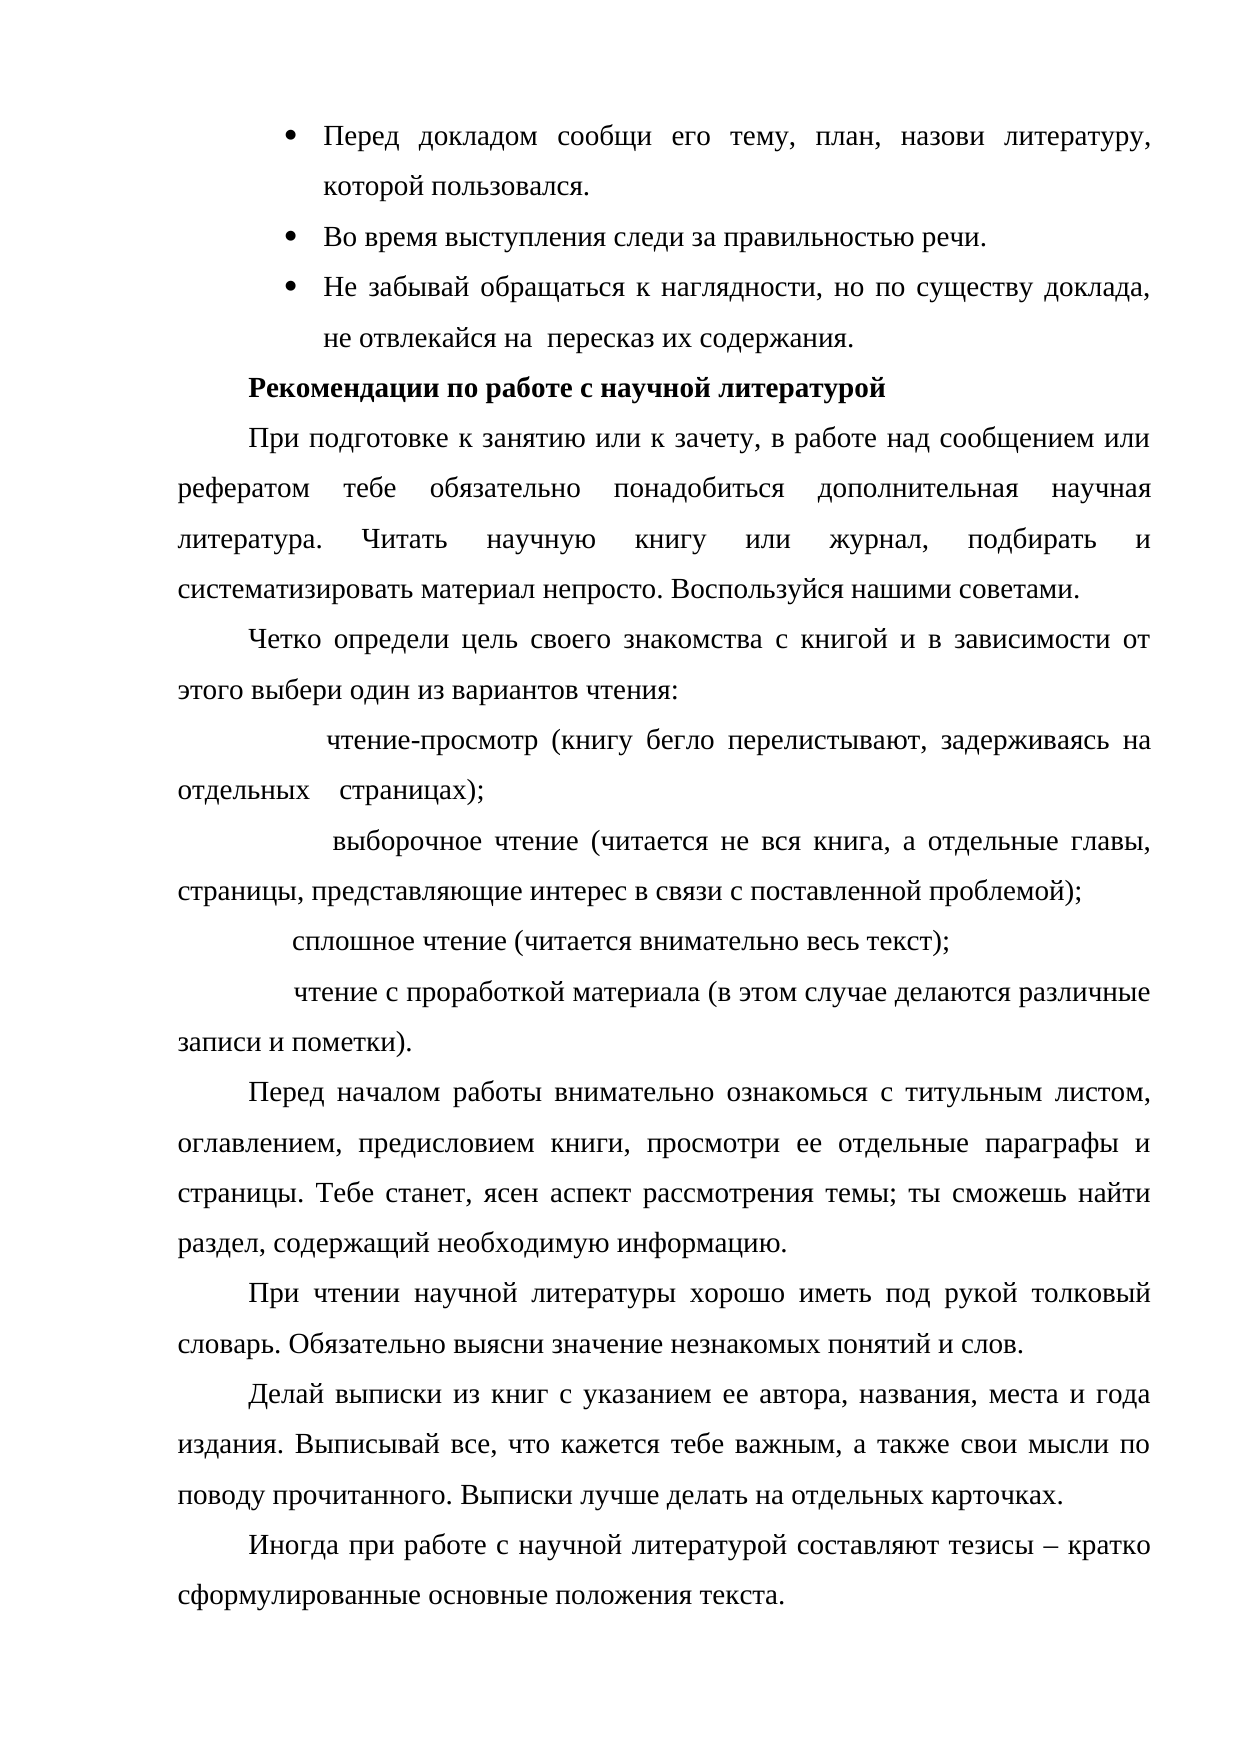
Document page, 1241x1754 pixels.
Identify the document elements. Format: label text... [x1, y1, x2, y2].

text При подготовке к занятию или к зачету, в работе над сообщением или рефератом тебе обязательно понадобиться дополнительная научная литература. Читать научную книгу или журнал, подбирать и систематизировать материал непросто. Воспользуйся нашими советами. [177, 420, 1152, 605]
text Рекомендации по работе с научной литературой [177, 370, 1152, 403]
list Не забывай обращаться к наглядности, но по существу доклада, не отвлекайся на пересказ их содержания. [286, 269, 1152, 353]
text Четко определи цель своего знакомства с книгой и в зависимости от этого выбери один из вариантов чтения: [177, 622, 1152, 705]
list Перед докладом сообщи его тему, план, назови литературу, которой пользовался. [286, 118, 1152, 202]
list Во время выступления следи за правильностью речи. [286, 219, 1152, 252]
text Делай выписки из книг с указанием ее автора, названия, места и года издания. Выписывай все, что кажется тебе важным, а также свои мысли по поводу прочитанного. Выписки лучше делать на отдельных карточках. [177, 1376, 1152, 1510]
text сплошное чтение (читается внимательно весь текст); [177, 923, 1152, 957]
text чтение-просмотр (книгу бегло перелистывают, задерживаясь на отдельных страницах); [177, 722, 1152, 806]
text Перед началом работы внимательно ознакомься с титульным листом, оглавлением, предисловием книги, просмотри ее отдельные параграфы и страницы. Тебе станет, ясен аспект рассмотрения темы; ты сможешь найти раздел, содержащий необходимую информацию. [177, 1074, 1152, 1259]
text чтение с проработкой материала (в этом случае делаются различные записи и пометки). [177, 974, 1152, 1058]
text выборочное чтение (читается не вся книга, а отдельные главы, страницы, представляющие интерес в связи с поставленной проблемой); [177, 823, 1152, 907]
text При чтении научной литературы хорошо иметь под рукой толковый словарь. Обязательно выясни значение незнакомых понятий и слов. [177, 1276, 1152, 1359]
text Иногда при работе с научной литературой составляют тезисы – кратко сформулированные основные положения текста. [177, 1527, 1152, 1611]
